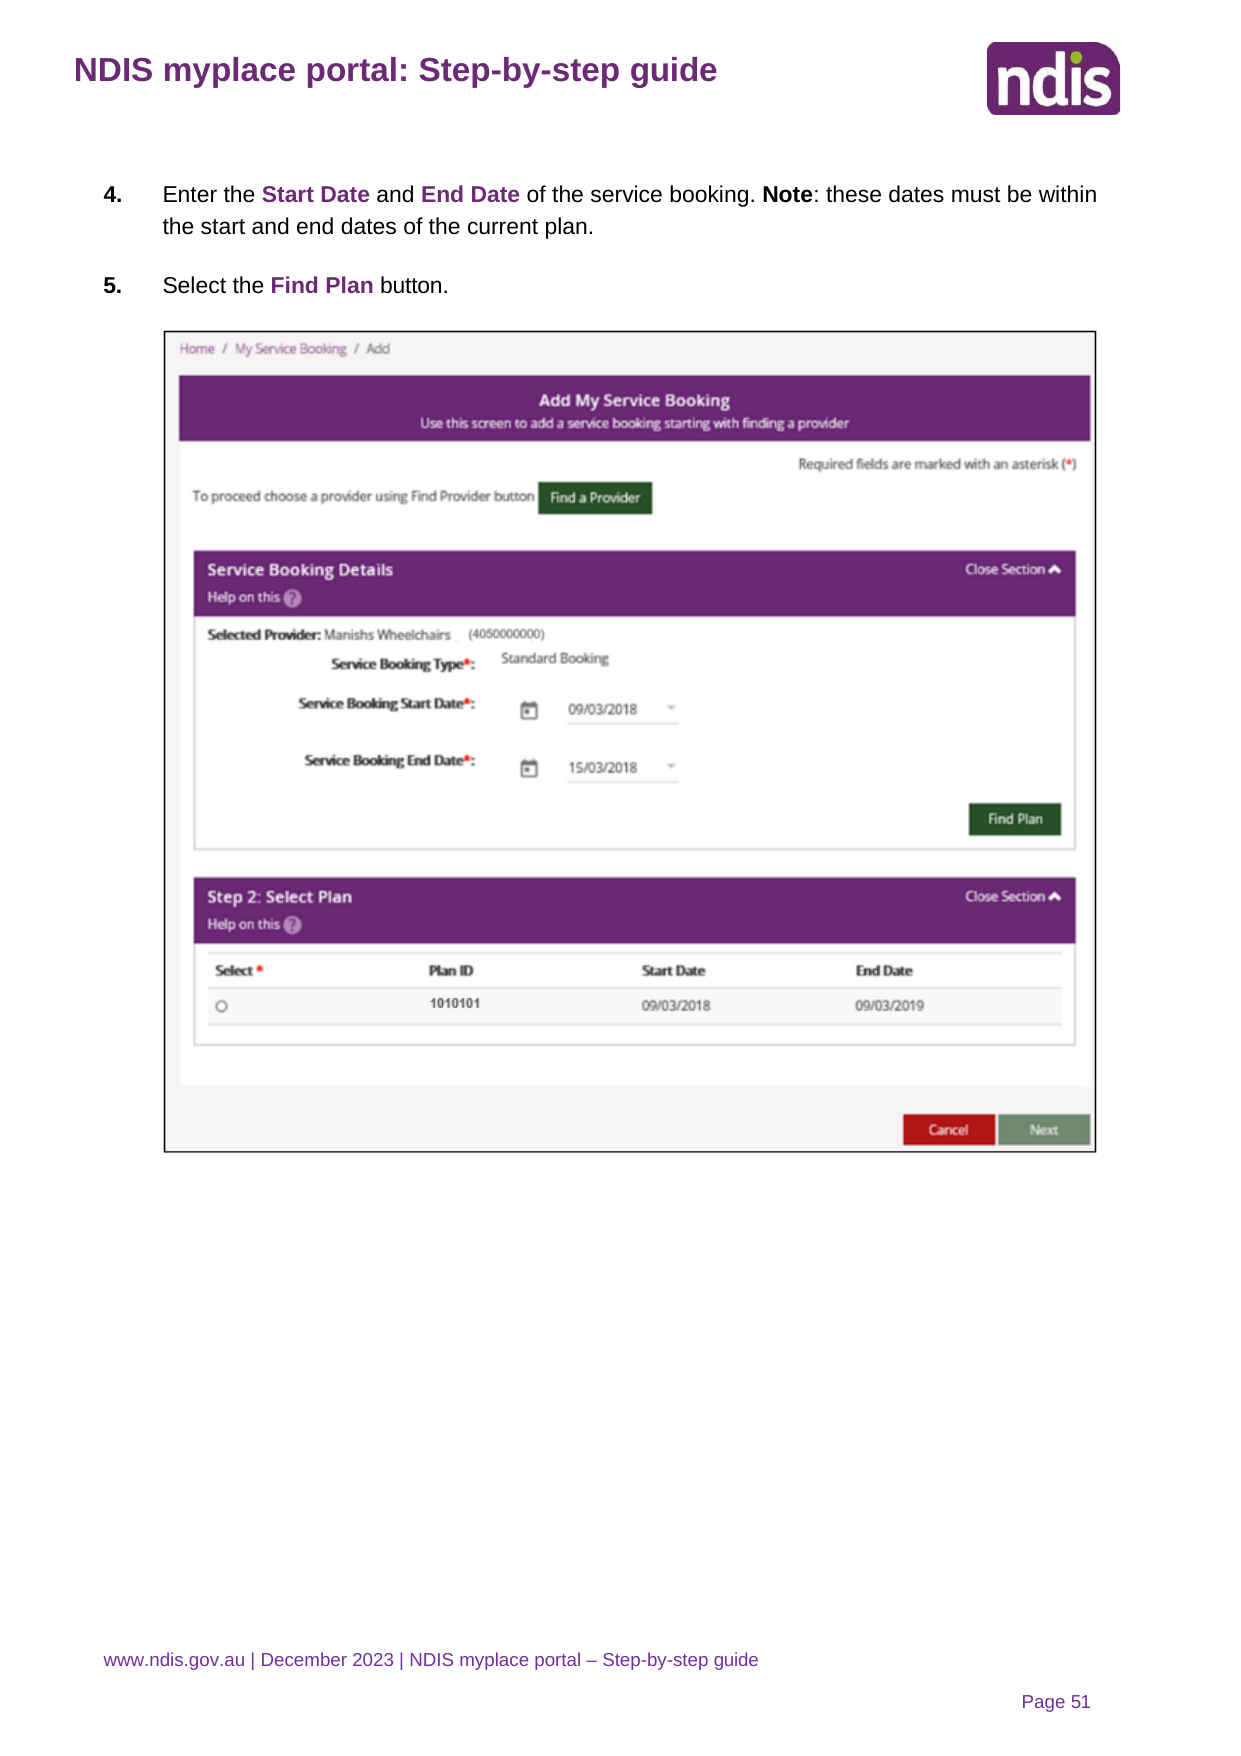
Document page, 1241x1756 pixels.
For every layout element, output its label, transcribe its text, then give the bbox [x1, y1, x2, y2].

list Enter the Start Date and End Date of the service booking. Note: these dates must be within the start and end dates of the current plan. [103, 181, 1098, 240]
picture [987, 42, 1121, 115]
picture [157, 324, 1102, 1157]
list Select the Find Plan button. [103, 272, 1136, 298]
